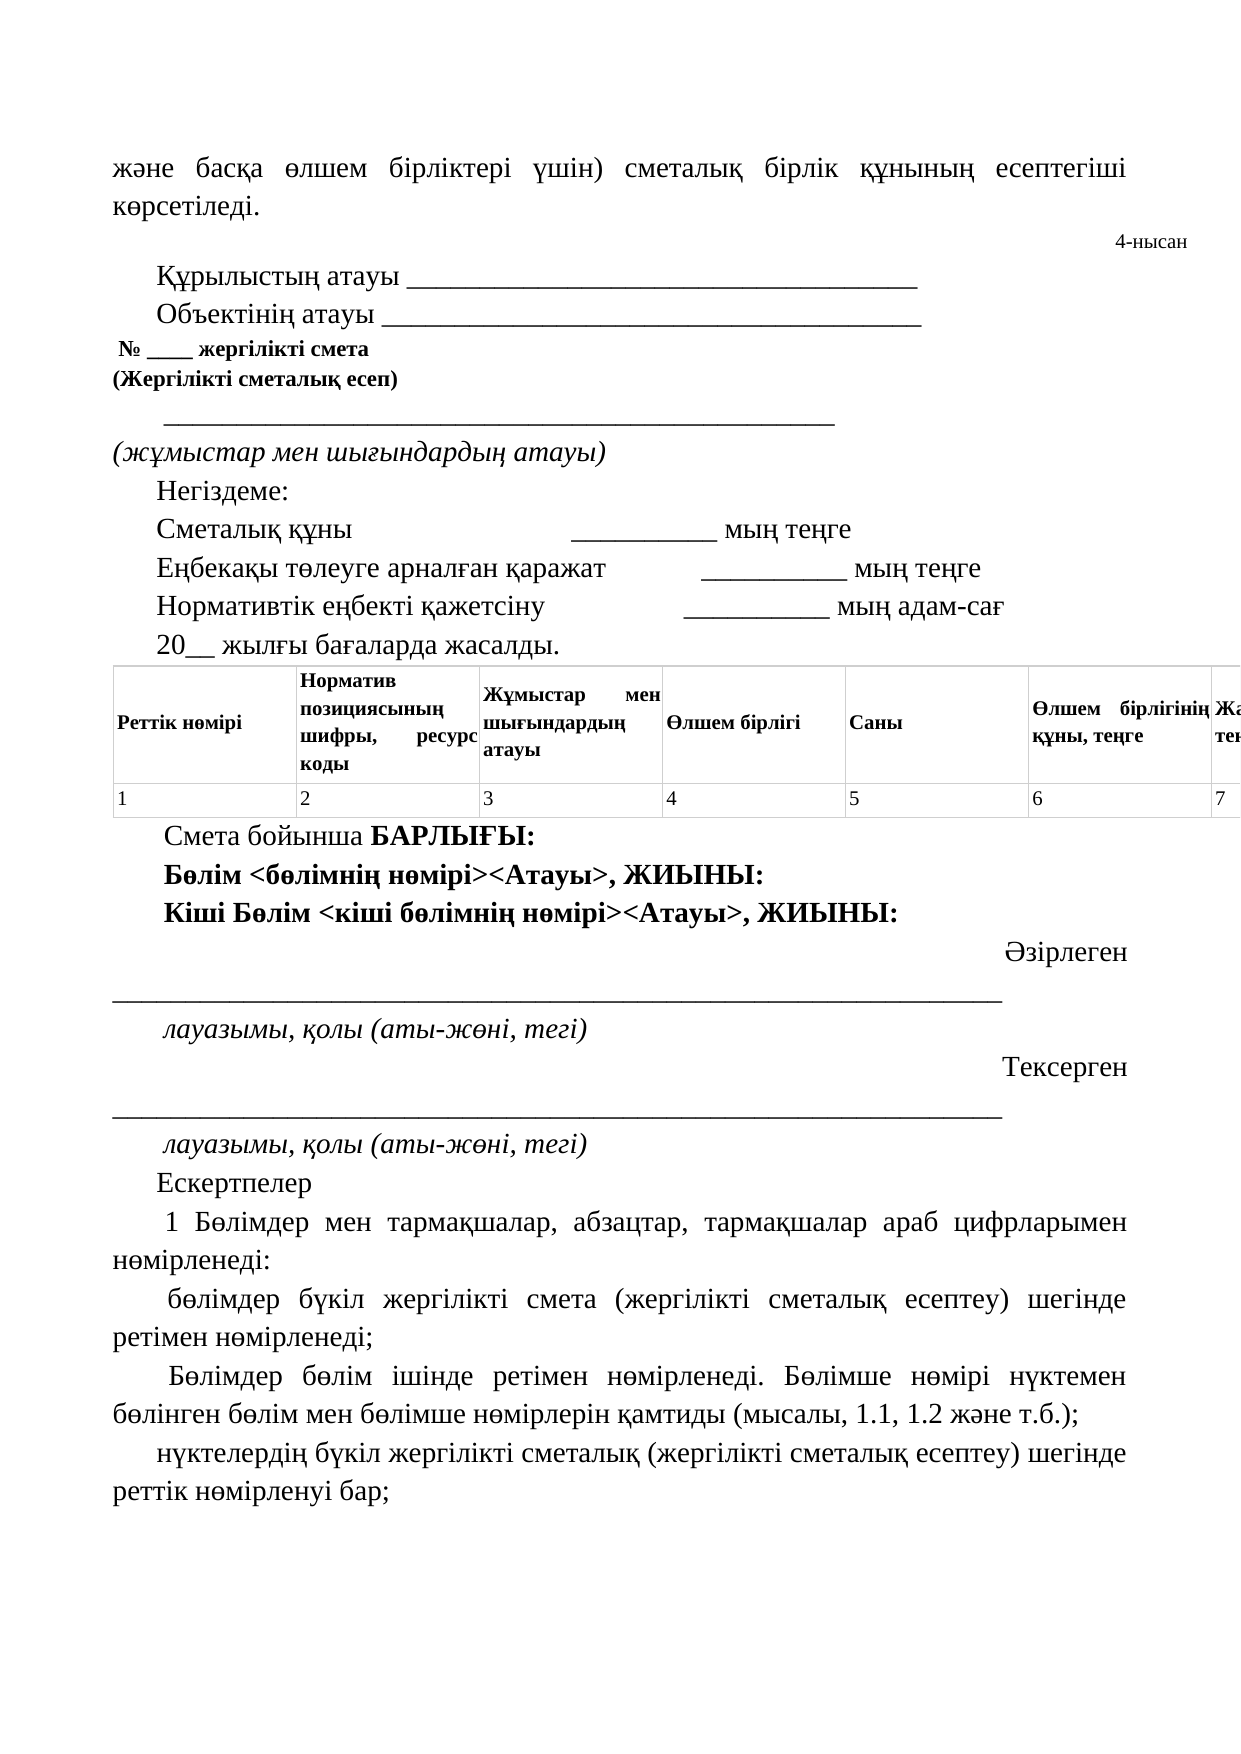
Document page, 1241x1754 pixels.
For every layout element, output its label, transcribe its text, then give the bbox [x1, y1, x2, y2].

text Еңбекақы төлеуге арналған қаражат __________ мың теңге [112, 550, 1128, 583]
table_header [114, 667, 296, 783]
text Сметалық құны __________ мың теңге [112, 511, 1128, 545]
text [112, 150, 1128, 222]
text Объектінің атауы _____________________________________ [112, 297, 1128, 330]
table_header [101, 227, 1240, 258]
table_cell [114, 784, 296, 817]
text Кіші Бөлім <кіші бөлімнің нөмірі><Атауы>, ЖИЫНЫ: [112, 895, 1128, 929]
text лауазымы, қолы (аты-жөні, тегі) [112, 1127, 1128, 1160]
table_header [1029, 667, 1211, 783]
text Смета бойынша БАРЛЫҒЫ: [112, 818, 1128, 852]
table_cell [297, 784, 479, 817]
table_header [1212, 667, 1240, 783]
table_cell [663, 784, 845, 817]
text Ескертпелер [112, 1165, 1128, 1199]
text нүктелердің бүкіл жергілікті сметалық (жергілікті сметалық есептеу) шегінде реттік нөмірленуі бар; [112, 1435, 1128, 1507]
text Негіздеме: [112, 473, 1128, 506]
text Бөлім <бөлімнің нөмірі><Атауы>, ЖИЫНЫ: [112, 857, 1128, 890]
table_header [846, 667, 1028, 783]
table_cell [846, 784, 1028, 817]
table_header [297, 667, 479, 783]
text Әзірлеген _____________________________________________________________ [112, 934, 1128, 1006]
text 20__ жылғы бағаларда жасалды. [112, 627, 1128, 660]
text лауазымы, қолы (аты-жөні, тегі) [112, 1011, 1128, 1044]
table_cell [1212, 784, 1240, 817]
text № ____ жергілікті смета (Жергілікті сметалық есеп) [112, 335, 1128, 392]
text (жұмыстар мен шығындардың атауы) [112, 434, 1128, 468]
text бөлімдер бүкіл жергілікті смета (жергілікті сметалық есептеу) шегінде ретімен нөмірленеді; [112, 1281, 1128, 1353]
text Құрылыстың атауы ___________________________________ [112, 258, 1128, 292]
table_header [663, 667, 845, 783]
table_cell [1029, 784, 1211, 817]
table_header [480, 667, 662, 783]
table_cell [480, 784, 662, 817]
text Тексерген _____________________________________________________________ [112, 1049, 1128, 1122]
text 1 Бөлімдер мен тармақшалар, абзацтар, тармақшалар араб цифрларымен нөмірленеді: [112, 1204, 1128, 1276]
text Нормативтік еңбекті қажетсіну __________ мың адам-сағ [112, 588, 1128, 622]
text ______________________________________________ [112, 396, 1128, 429]
text Бөлімдер бөлім ішінде ретімен нөмірленеді. Бөлімше нөмірі нүктемен бөлінген бөлім мен бөлімше нөмірлерін қамтиды (мысалы, 1.1, 1.2 және т.б.); [112, 1358, 1128, 1430]
